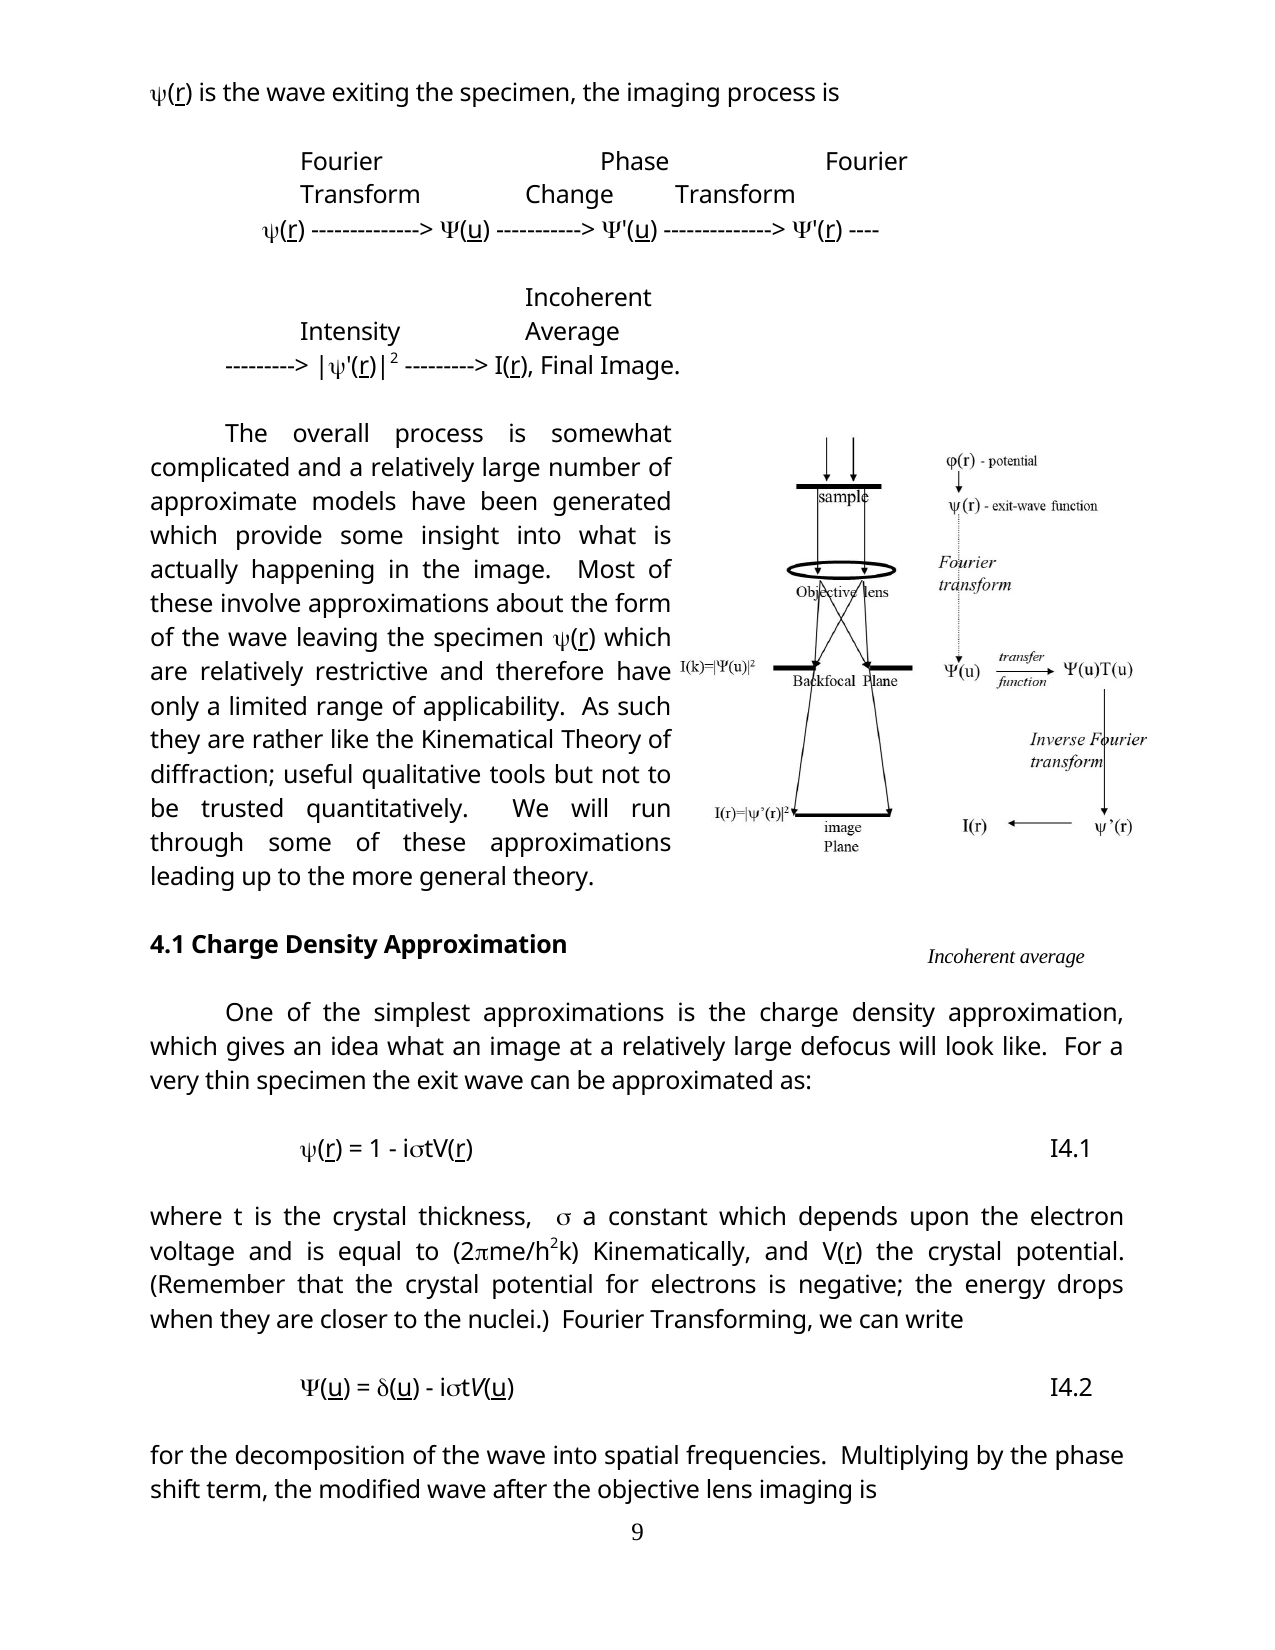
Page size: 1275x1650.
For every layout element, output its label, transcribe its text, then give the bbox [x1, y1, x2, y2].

text The overall process is somewhat complicated and a relatively large number of approximate models have been generated which provide some insight into what is actually happening in the image. Most of these involve approximations about the form of the wave leaving the specimen (r) which are relatively restrictive and therefore have only a limited range of applicability. As such they are rather like the Kinematical Theory of diffraction; useful qualitative tools but not to be trusted quantitatively. We will run through some of these approximations leading up to the more general theory. [150, 416, 1125, 892]
text (u) = (u) - itV(u) I4.2 [150, 1369, 1125, 1403]
text Intensity Average [150, 313, 1125, 347]
text ---------> |'(r)|2 ---------> I(r), Final Image. [150, 347, 1125, 382]
text Transform Change Transform [150, 177, 1125, 211]
text One of the simplest approximations is the charge density approximation, which gives an idea what an image at a relatively large defocus will look like. For a very thin specimen the exit wave can be approximated as: [150, 995, 1125, 1097]
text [150, 75, 1125, 109]
text (r) = 1 - itV(r) I4.1 [150, 1131, 1125, 1165]
text where t is the crystal thickness,  a constant which depends upon the electron voltage and is equal to (2me/h2k) Kinematically, and V(r) the crystal potential. (Remember that the crystal potential for electrons is negative; the energy drops when they are closer to the nuclei.) Fourier Transforming, we can write [150, 1199, 1125, 1335]
text for the decomposition of the wave into spatial frequencies. Multiplying by the phase shift term, the modified wave after the objective lens imaging is [150, 1437, 1125, 1506]
picture [1125, 425, 1168, 859]
text Incoherent [150, 279, 1125, 313]
text Fourier Phase Fourier [150, 143, 1125, 177]
text 4.1 Charge Density Approximation [150, 927, 1125, 961]
text (r) --------------> (u) -----------> '(u) --------------> '(r) ---- [150, 211, 1125, 245]
